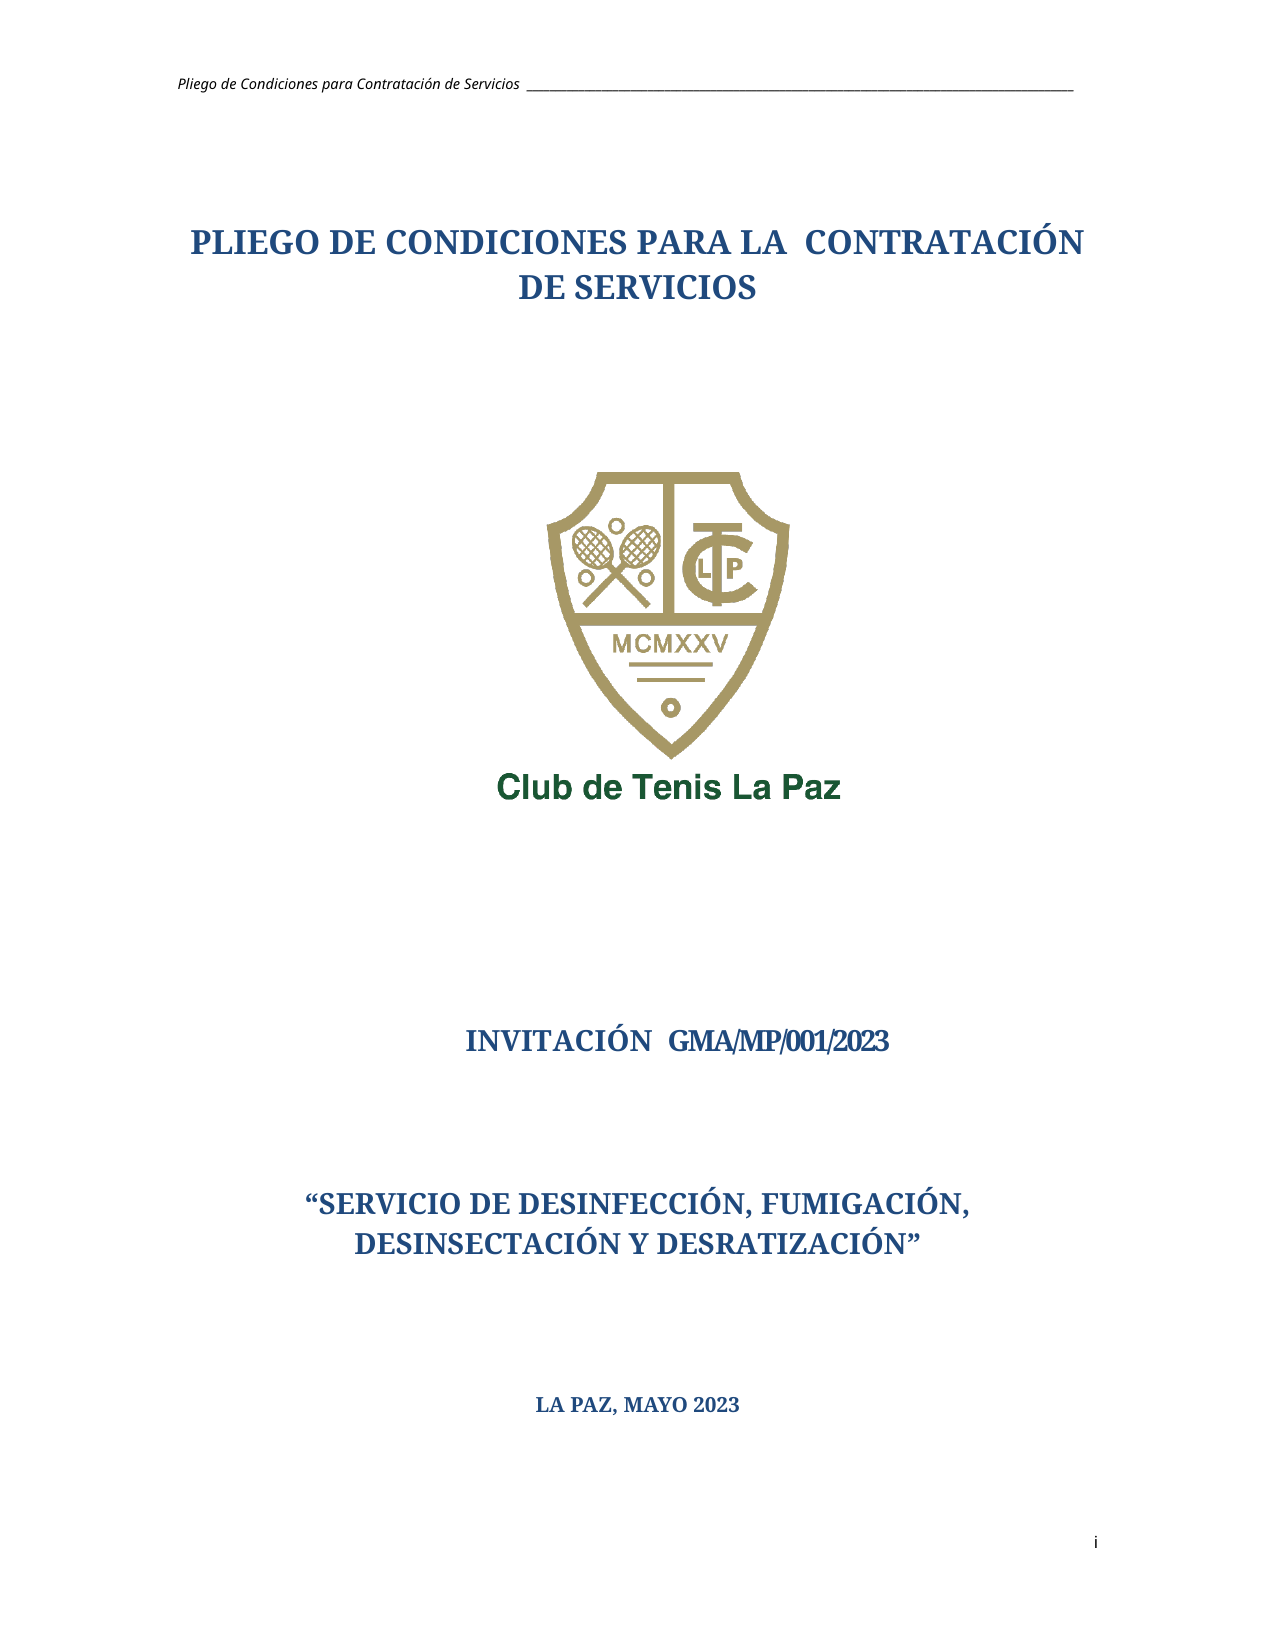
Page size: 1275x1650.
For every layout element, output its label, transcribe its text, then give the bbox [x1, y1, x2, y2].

text LA PAZ, MAYO 2023 [177, 1390, 1098, 1418]
picture [493, 462, 847, 804]
text “SERVICIO DE DESINFECCIÓN, FUMIGACIÓN, DESINSECTACIÓN Y DESRATIZACIÓN” [177, 1184, 1098, 1263]
text PLIEGO DE CONDICIONES PARA LA CONTRATACIÓN [177, 219, 1098, 264]
text INVITACIÓN GMA/MP/001/2023 [177, 1021, 1098, 1060]
text DE SERVICIOS [177, 264, 1098, 309]
